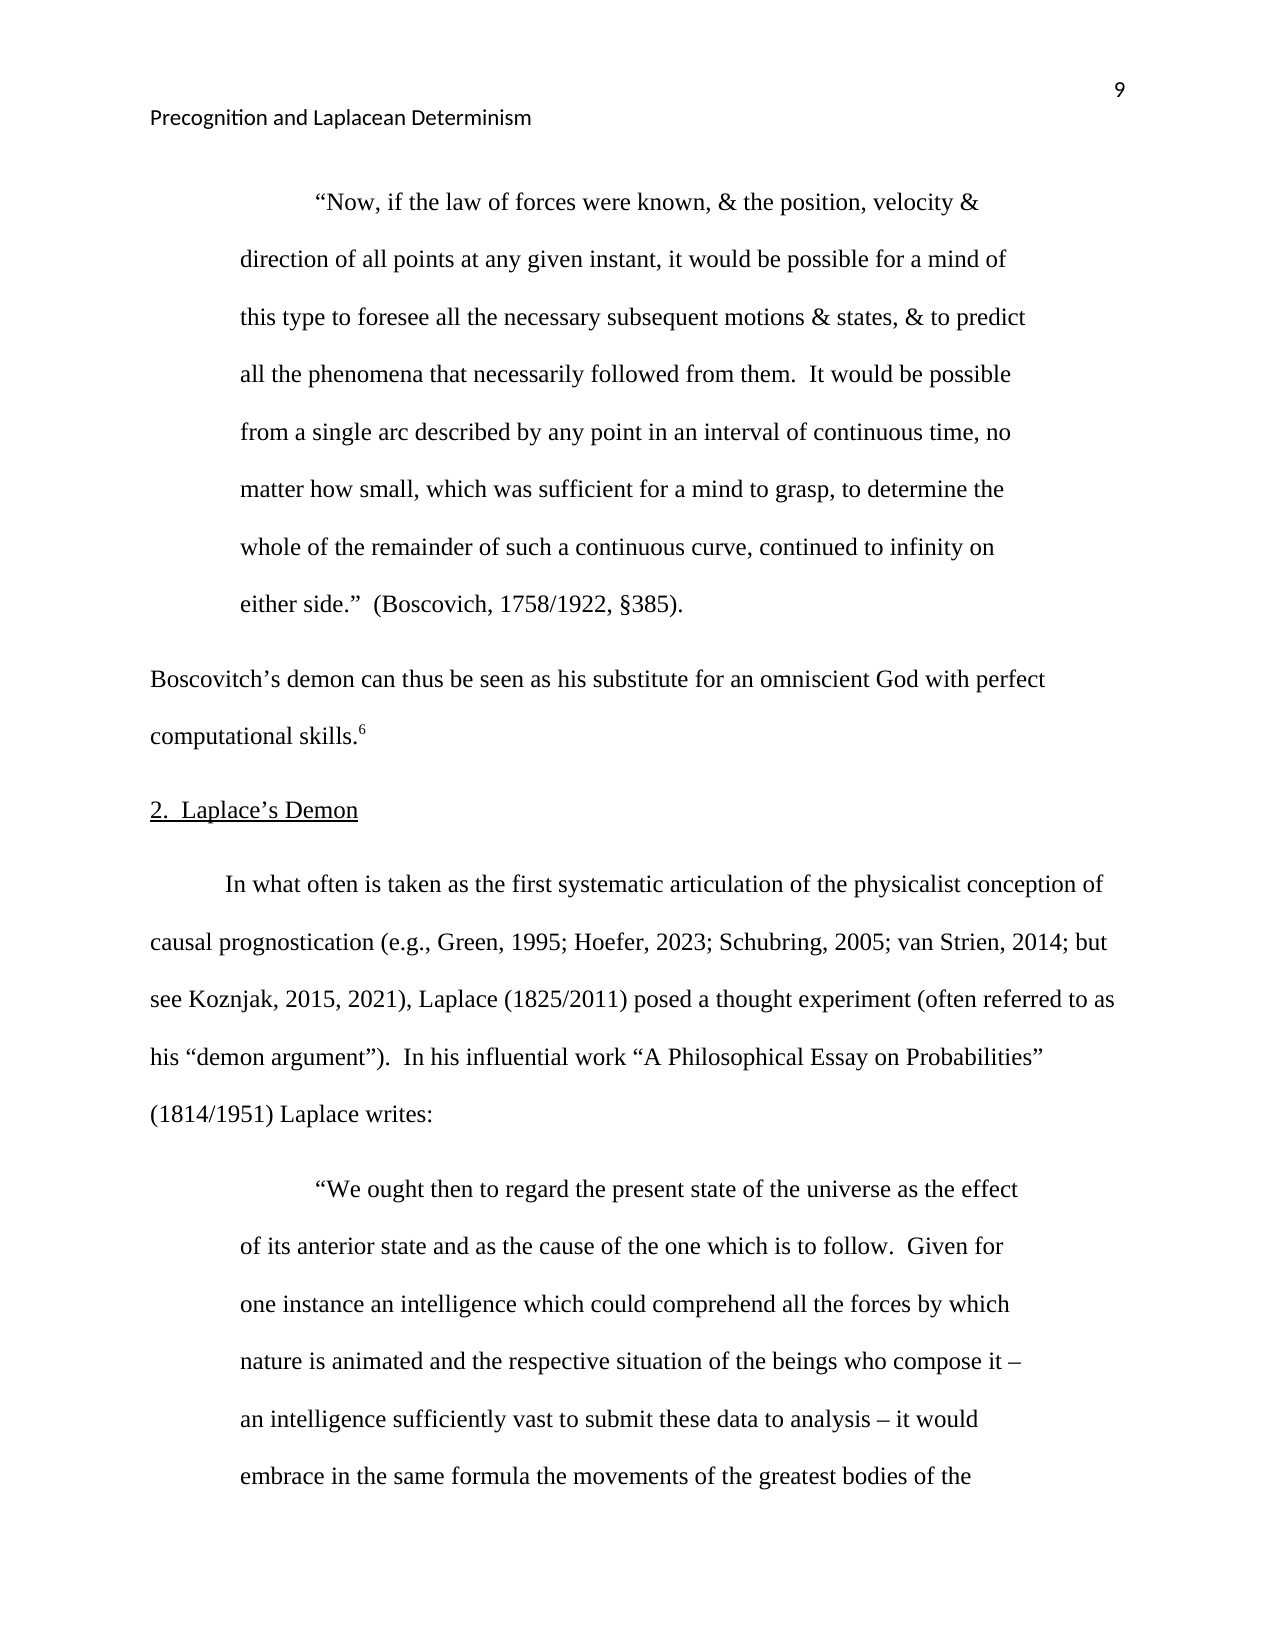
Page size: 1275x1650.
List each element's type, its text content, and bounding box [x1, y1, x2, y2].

text Boscovitch’s demon can thus be seen as his substitute for an omniscient God with perfect computational skills.6 [150, 664, 1125, 750]
text 2. Laplace’s Demon [150, 795, 1125, 824]
text “Now, if the law of forces were known, & the position, velocity & direction of all points at any given instant, it would be possible for a mind of this type to foresee all the necessary subsequent motions & states, & to predict all the phenomena that necessarily followed from them. It would be possible from a single arc described by any point in an interval of continuous time, no matter how small, which was sufficient for a mind to grasp, to determine the whole of the remainder of such a continuous curve, continued to infinity on either side.” (Boscovich, 1758/1922, §385). [240, 187, 1035, 618]
text In what often is taken as the first systematic articulation of the physicalist conception of causal prognostication (e.g., Green, 1995; Hoefer, 2023; Schubring, 2005; van Strien, 2014; but see Koznjak, 2015, 2021), Laplace (1825/2011) posed a thought experiment (often referred to as his “demon argument”). In his influential work “A Philosophical Essay on Probabilities” (1814/1951) Laplace writes: [150, 869, 1125, 1128]
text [240, 1174, 1035, 1490]
